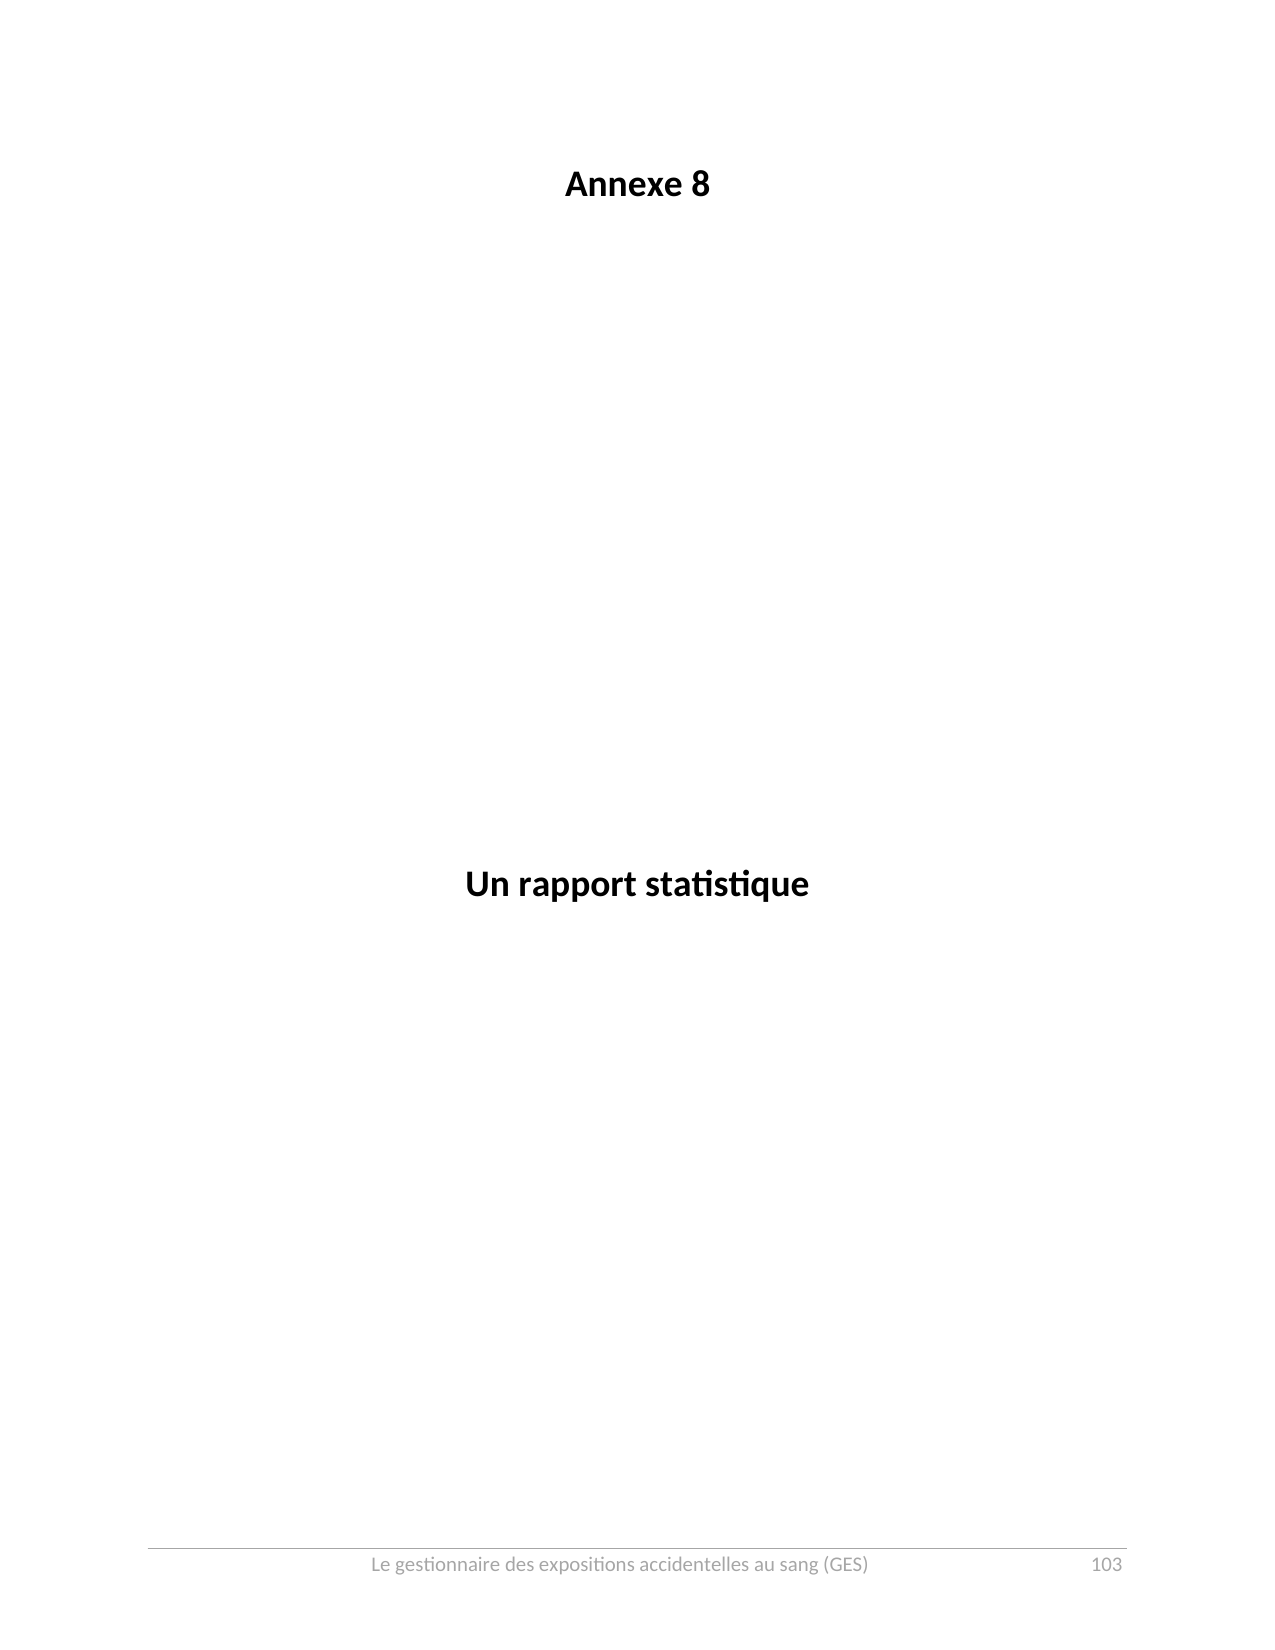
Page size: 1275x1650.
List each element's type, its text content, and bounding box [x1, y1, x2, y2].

text Un rapport statistique [148, 860, 1127, 906]
text Annexe 8 [148, 160, 1127, 206]
